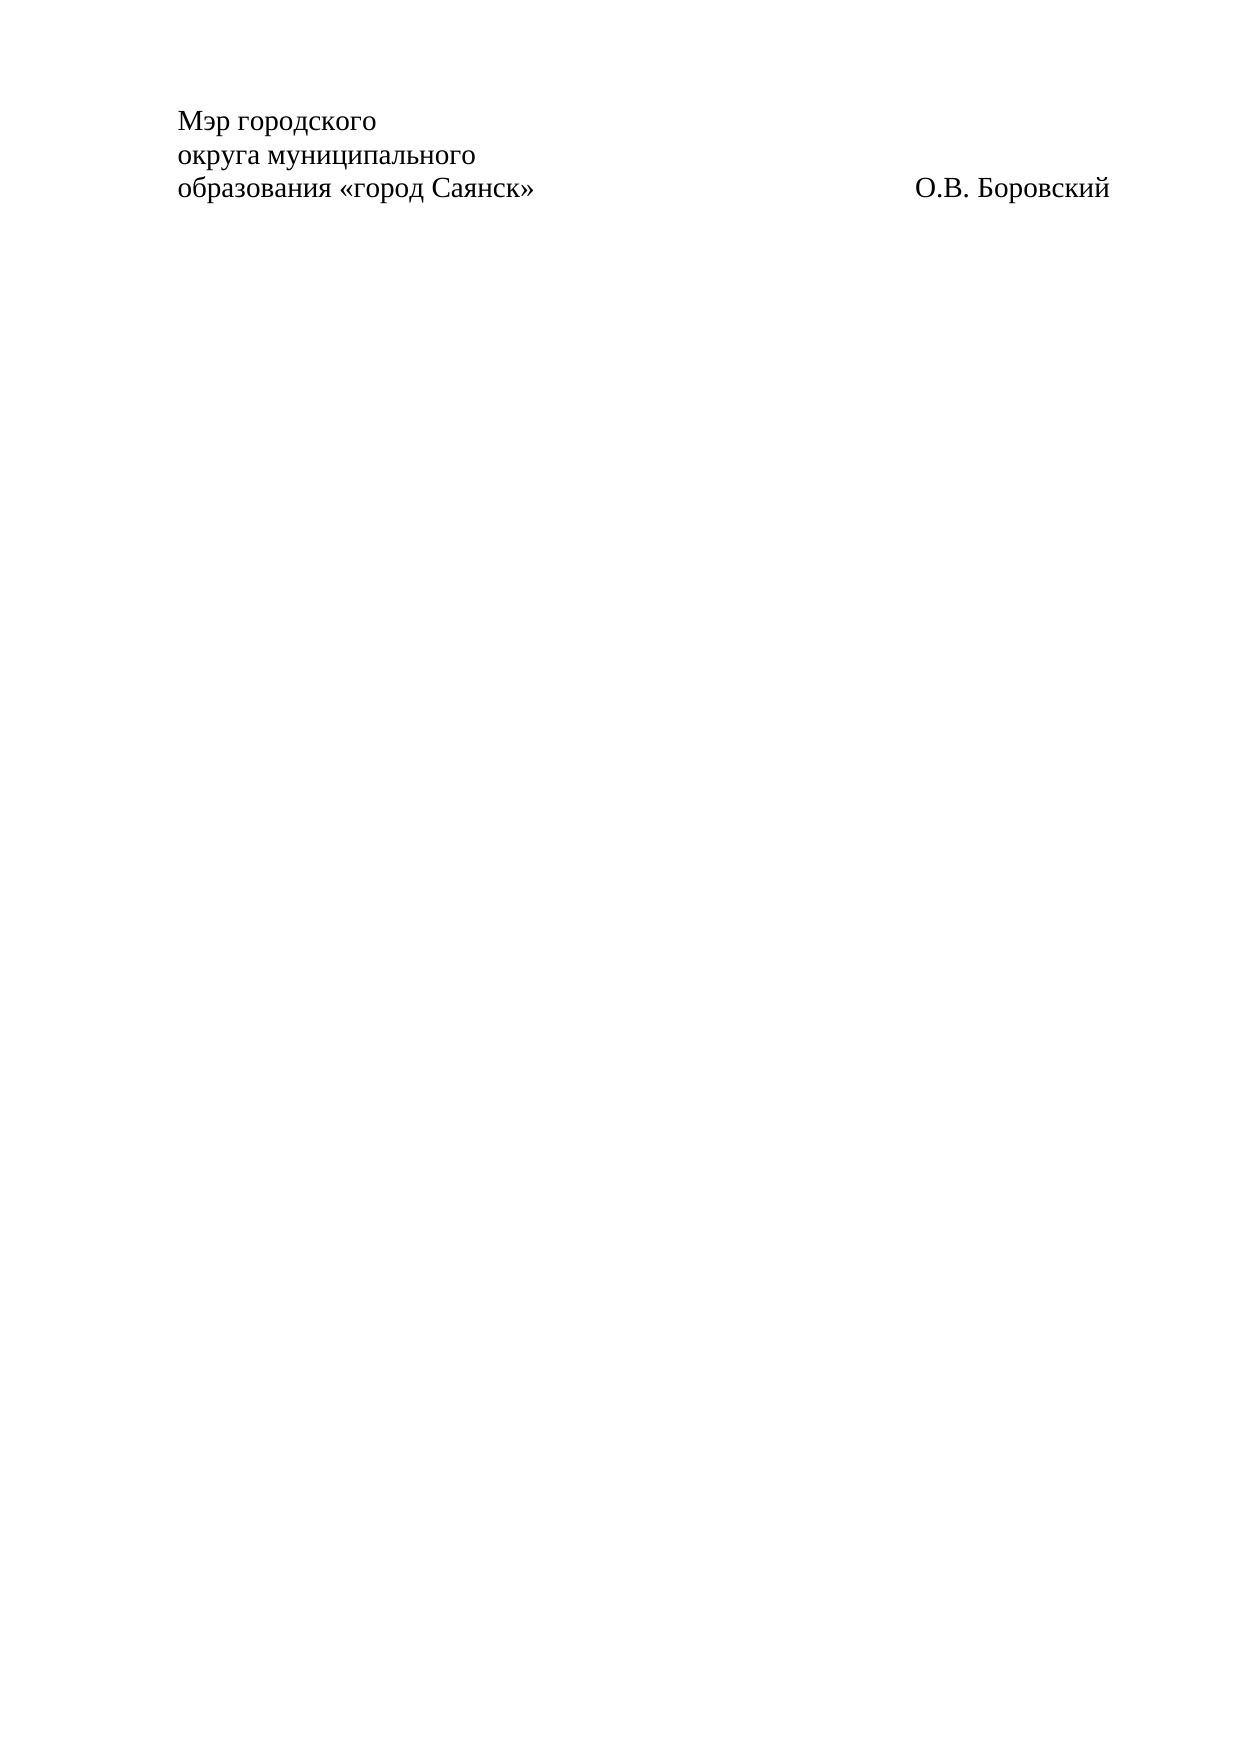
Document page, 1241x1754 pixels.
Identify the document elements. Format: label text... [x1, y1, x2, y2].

text округа муниципального [177, 137, 1152, 171]
text образования «город Саянск» О.В. Боровский [177, 171, 1152, 204]
text Мэр городского [177, 103, 1152, 137]
